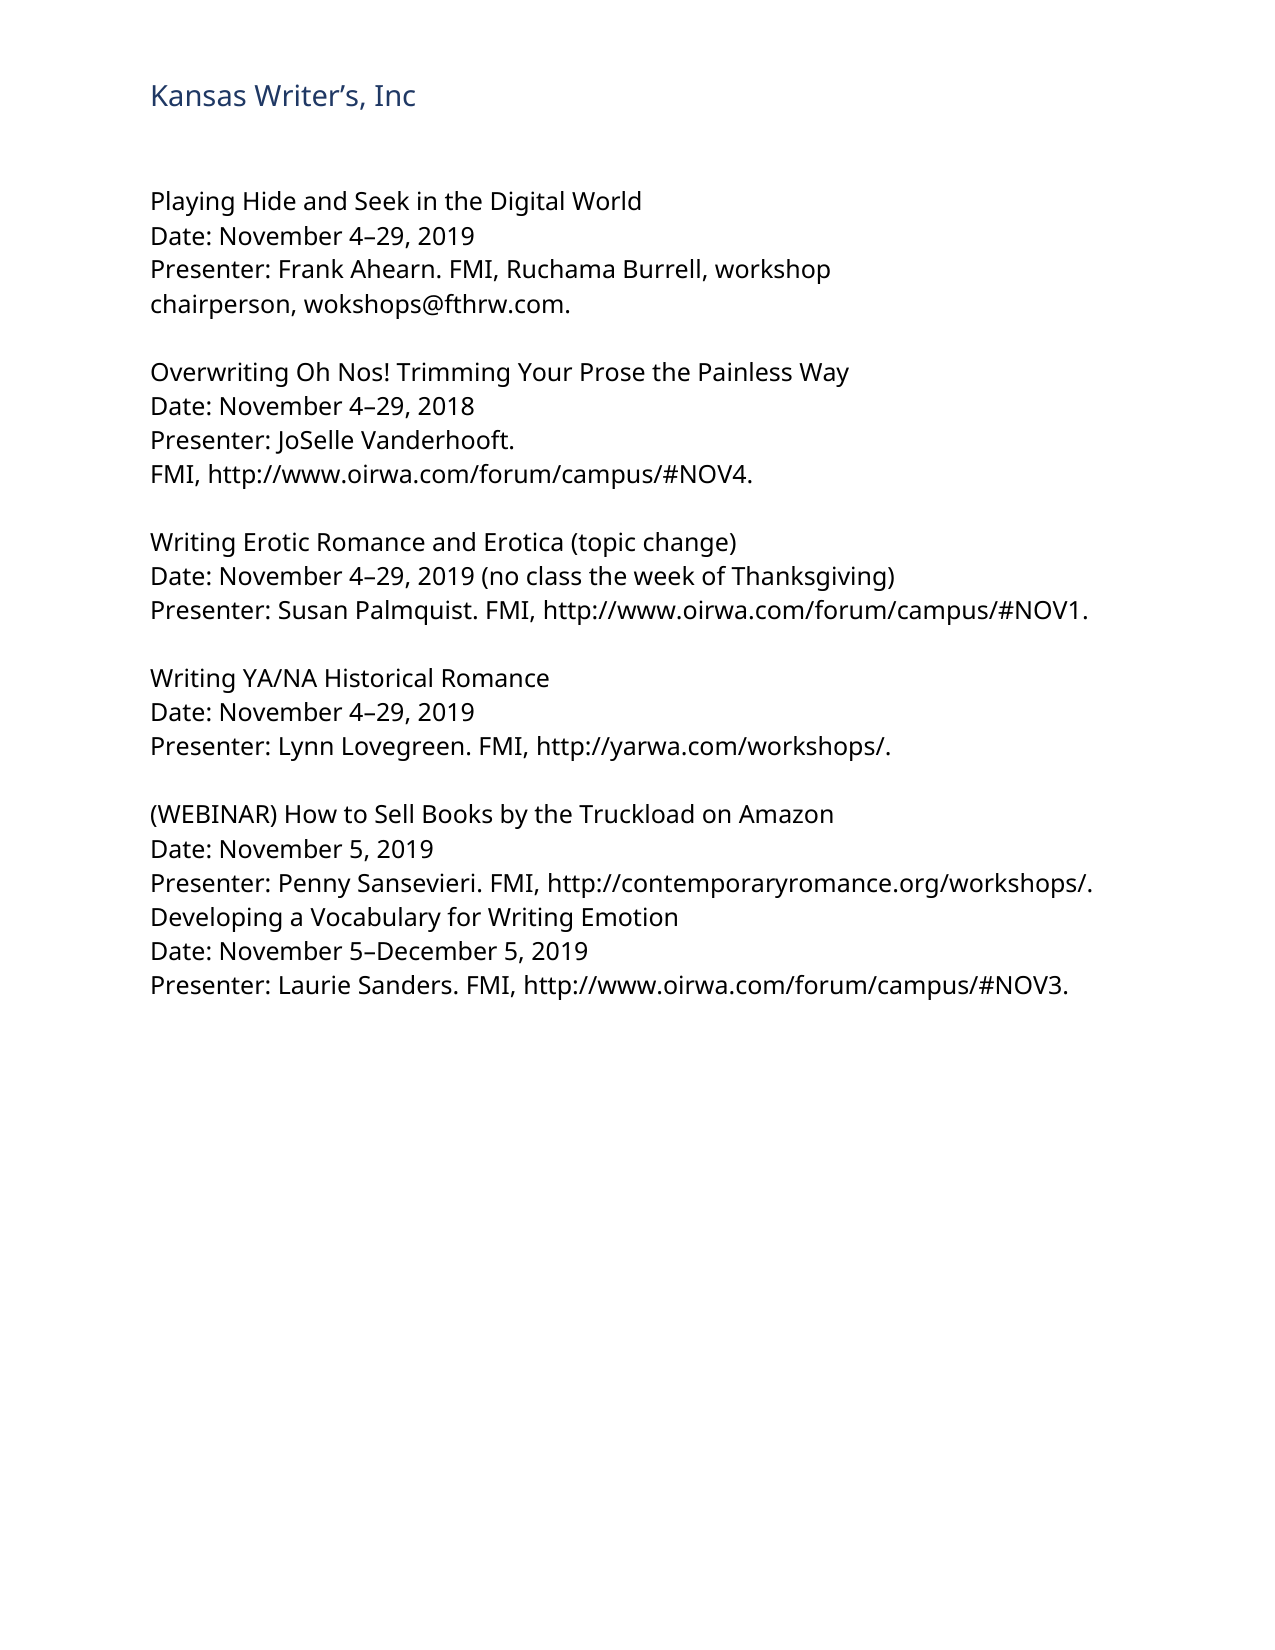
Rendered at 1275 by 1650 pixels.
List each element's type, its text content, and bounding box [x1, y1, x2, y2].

text Presenter: Frank Ahearn. FMI, Ruchama Burrell, workshop chairperson, wokshops@fthrw.com. [150, 252, 1125, 320]
text Date: November 5, 2019 [150, 831, 1125, 865]
text Presenter: Lynn Lovegreen. FMI, http://yarwa.com/workshops/. [150, 729, 1125, 763]
text Date: November 5–December 5, 2019 [150, 933, 1125, 967]
text Presenter: Penny Sansevieri. FMI, http://contemporaryromance.org/workshops/. [150, 865, 1125, 899]
text Date: November 4–29, 2019 (no class the week of Thanksgiving) [150, 559, 1125, 593]
text Presenter: JoSelle Vanderhooft. FMI, http://www.oirwa.com/forum/campus/#NOV4. [150, 422, 1125, 491]
text Presenter: Susan Palmquist. FMI, http://www.oirwa.com/forum/campus/#NOV1. [150, 593, 1125, 627]
text Date: November 4–29, 2019 [150, 695, 1125, 729]
text Date: November 4–29, 2019 [150, 218, 1125, 252]
text Writing Erotic Romance and Erotica (topic change) [150, 525, 1125, 559]
text Playing Hide and Seek in the Digital World [150, 184, 1125, 218]
text Date: November 4–29, 2018 [150, 388, 1125, 422]
text (WEBINAR) How to Sell Books by the Truckload on Amazon [150, 797, 1125, 831]
text Writing YA/NA Historical Romance [150, 661, 1125, 695]
text Developing a Vocabulary for Writing Emotion [150, 899, 1125, 933]
text Overwriting Oh Nos! Trimming Your Prose the Painless Way [150, 354, 1125, 388]
text Presenter: Laurie Sanders. FMI, http://www.oirwa.com/forum/campus/#NOV3. [150, 967, 1125, 1002]
